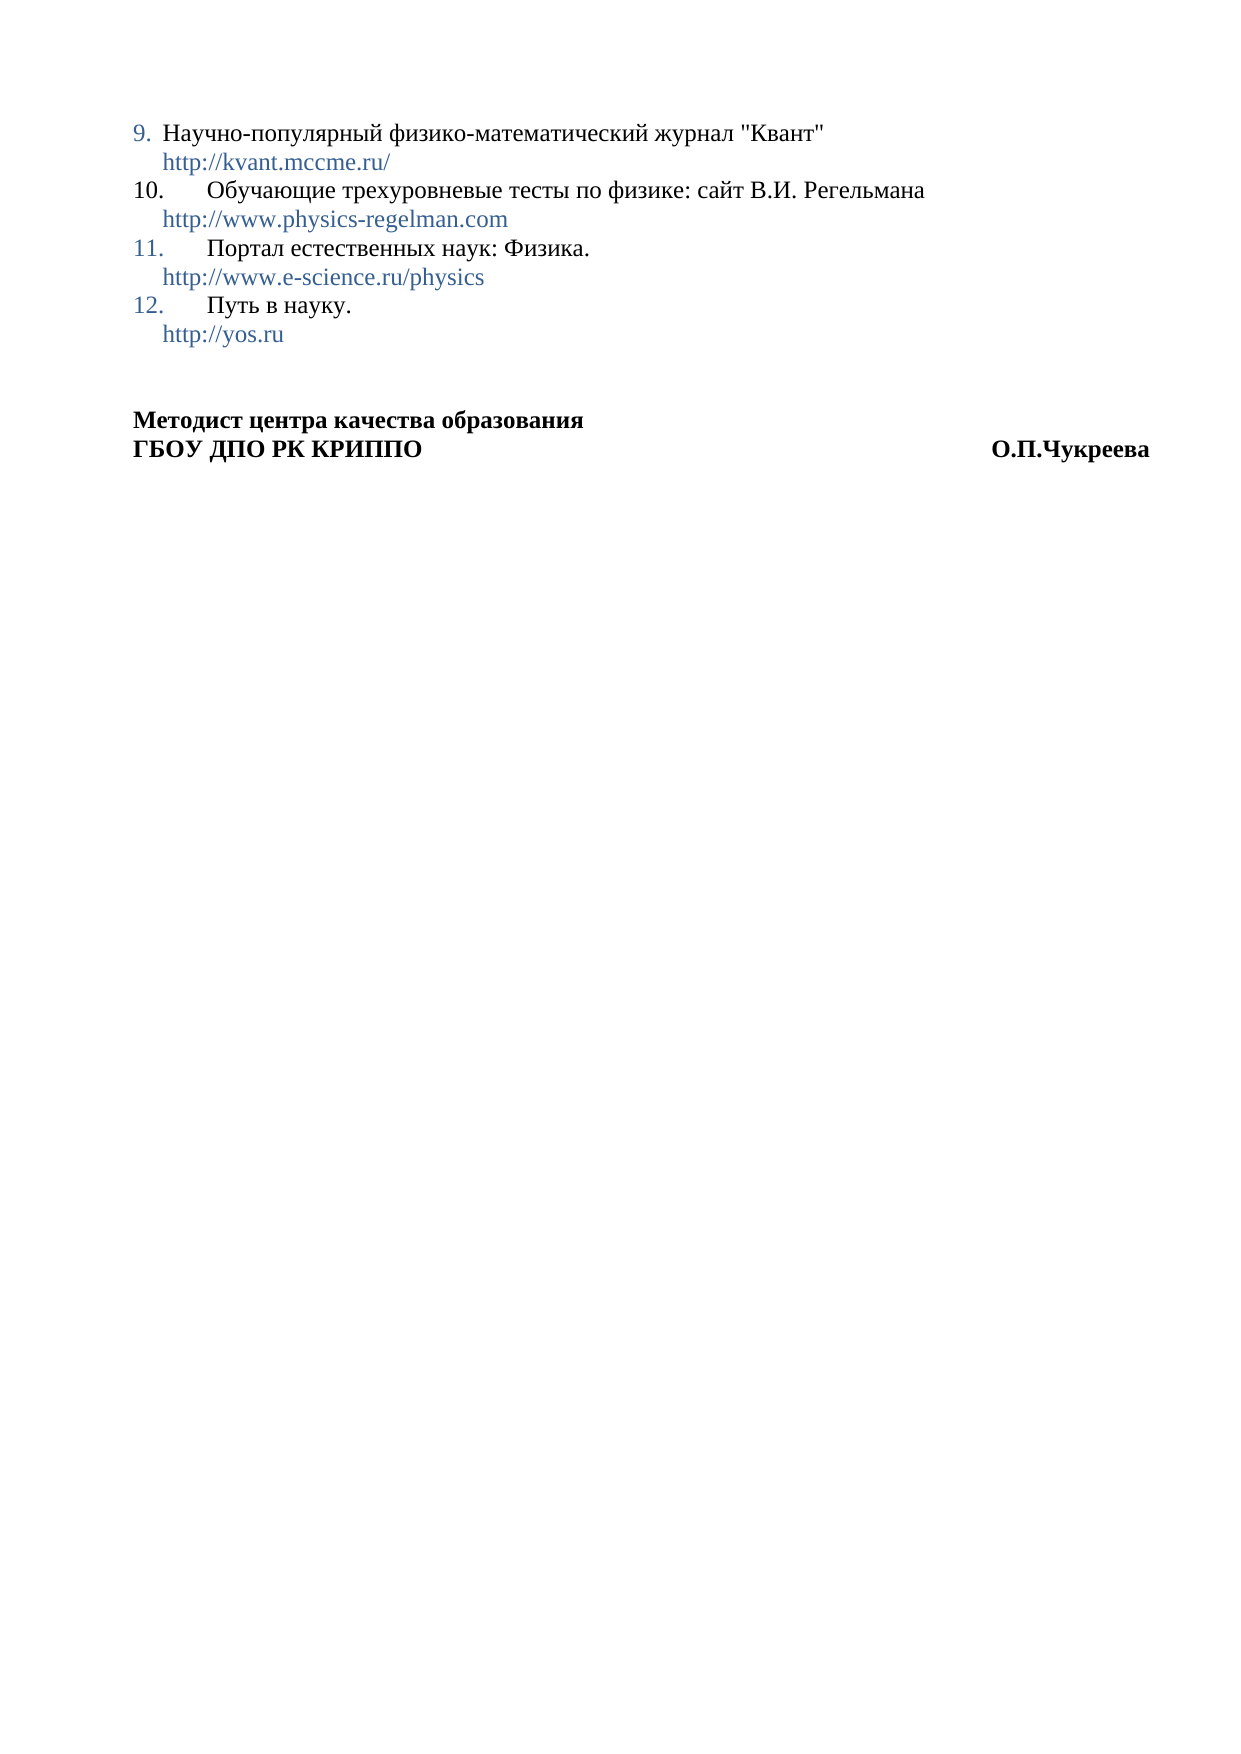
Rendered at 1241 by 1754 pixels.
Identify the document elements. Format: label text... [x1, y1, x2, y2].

list Научно-популярный физико-математический журнал "Квант" [133, 118, 1152, 147]
text Методист центра качества образования [133, 406, 1152, 434]
list Путь в науку. [133, 291, 1152, 319]
list Обучающие трехуровневые тесты по физике: сайт В.И. Регельмана [133, 176, 1152, 204]
list Портал естественных наук: Физика. [133, 233, 1152, 262]
list http://www.e-science.ru/physics [162, 262, 1152, 291]
text ГБОУ ДПО РК КРИППО О.П.Чукреева [133, 434, 1152, 463]
list http://kvant.mccme.ru/ [162, 147, 1152, 176]
list http://yos.ru [162, 319, 1152, 348]
text http://www.physics-regelman.com [162, 204, 1152, 233]
